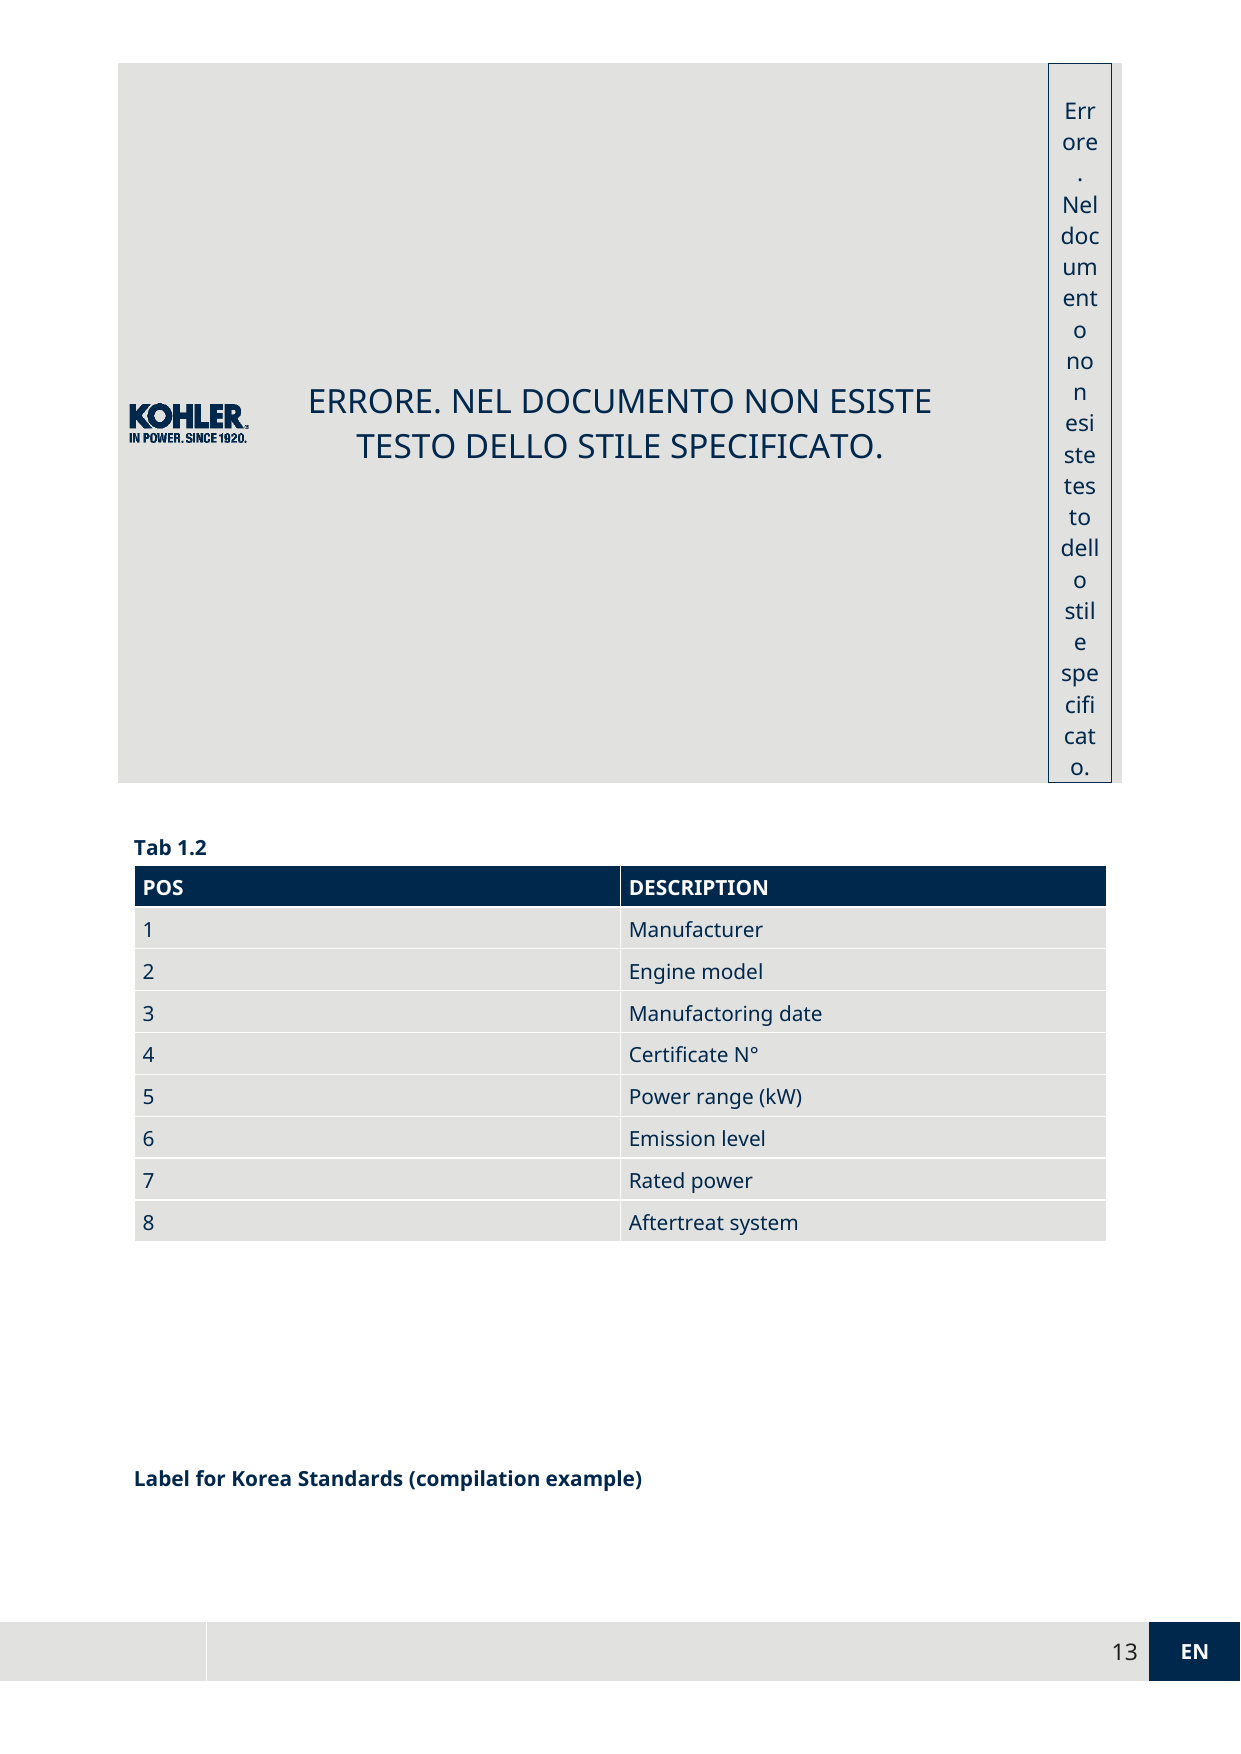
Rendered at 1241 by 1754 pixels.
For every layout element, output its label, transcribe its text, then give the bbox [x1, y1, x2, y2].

picture [129, 403, 249, 443]
table_header Label for EPA rules (compilation example) Tab 1.1 Label for China Standards (compilation example) Tab 1.2 Label for Korea Standards (compilation example) Tab 1.3 [118, 815, 1122, 1542]
